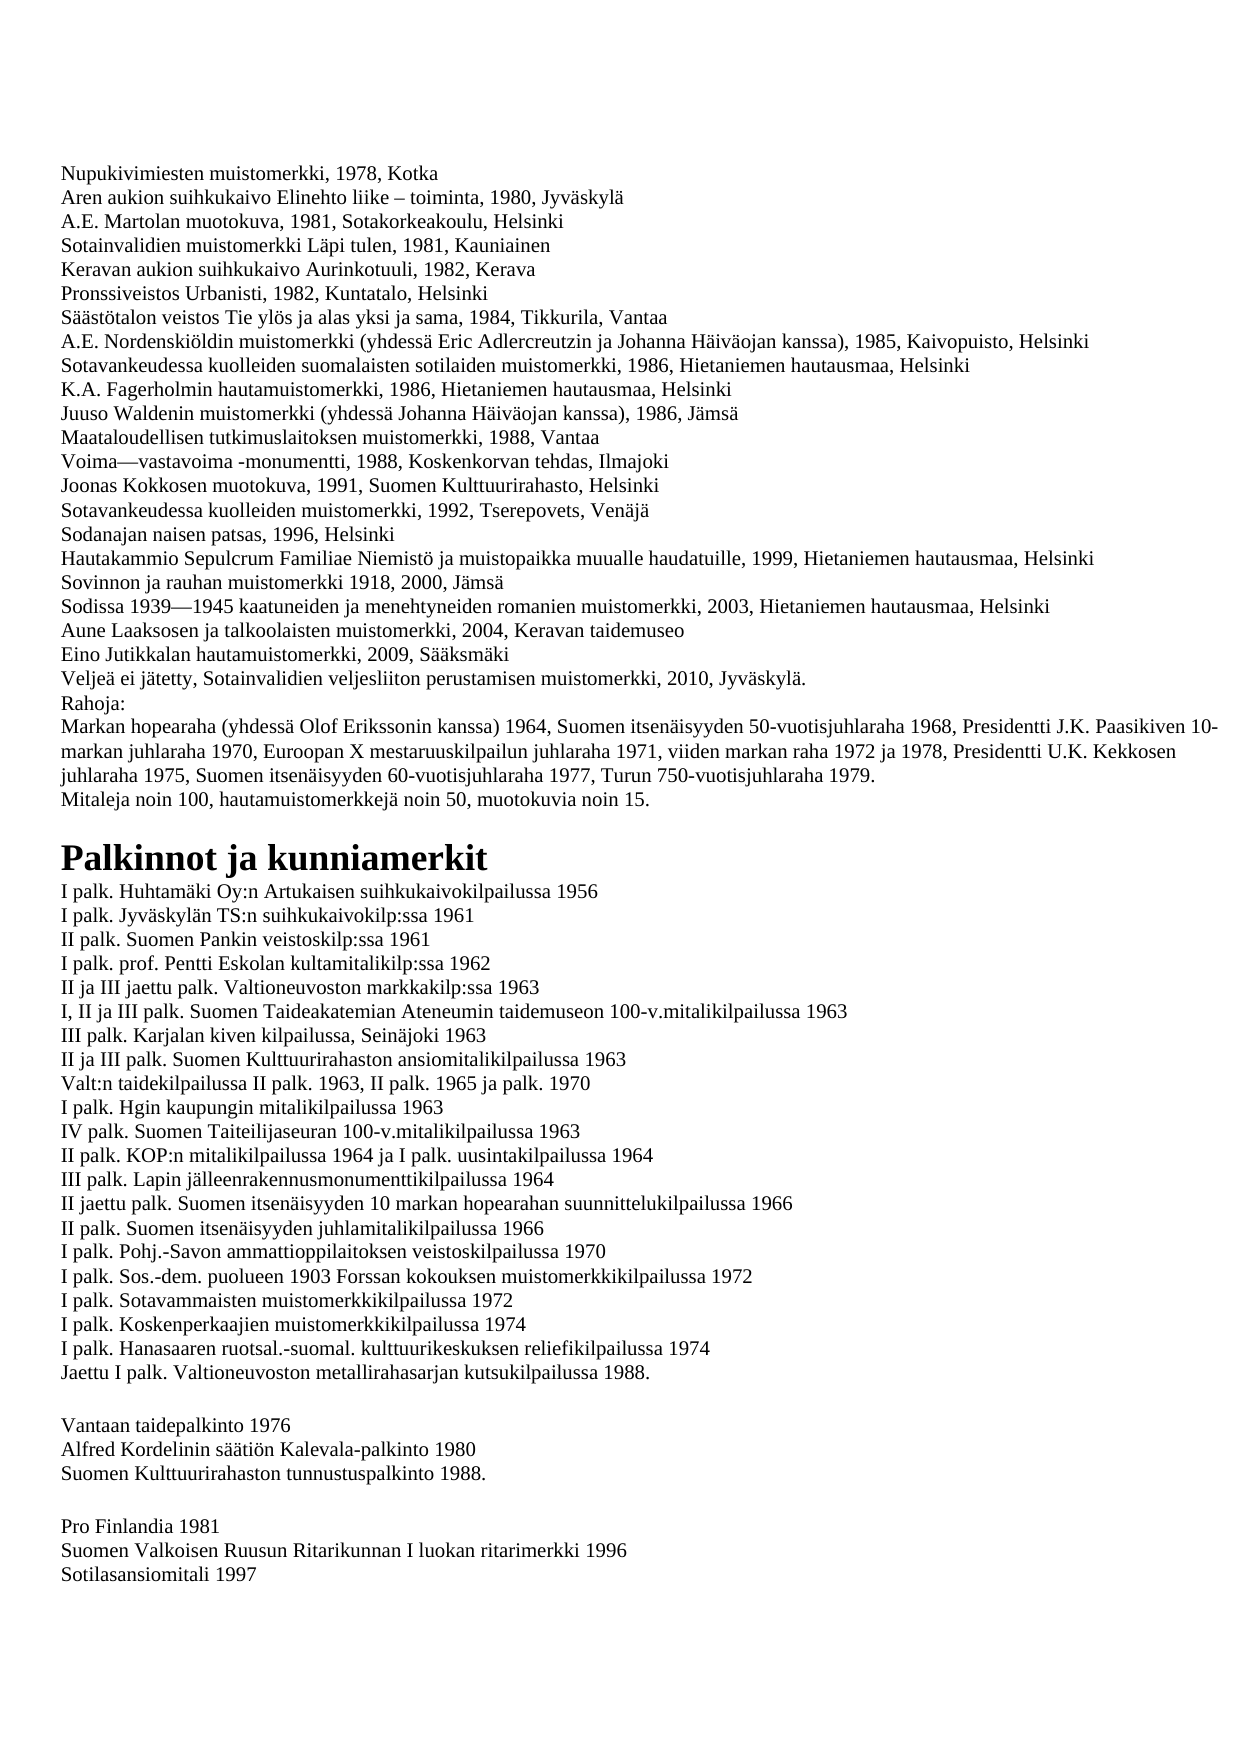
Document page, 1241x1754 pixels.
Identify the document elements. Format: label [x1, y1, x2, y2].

table_header [0, 150, 1240, 1597]
